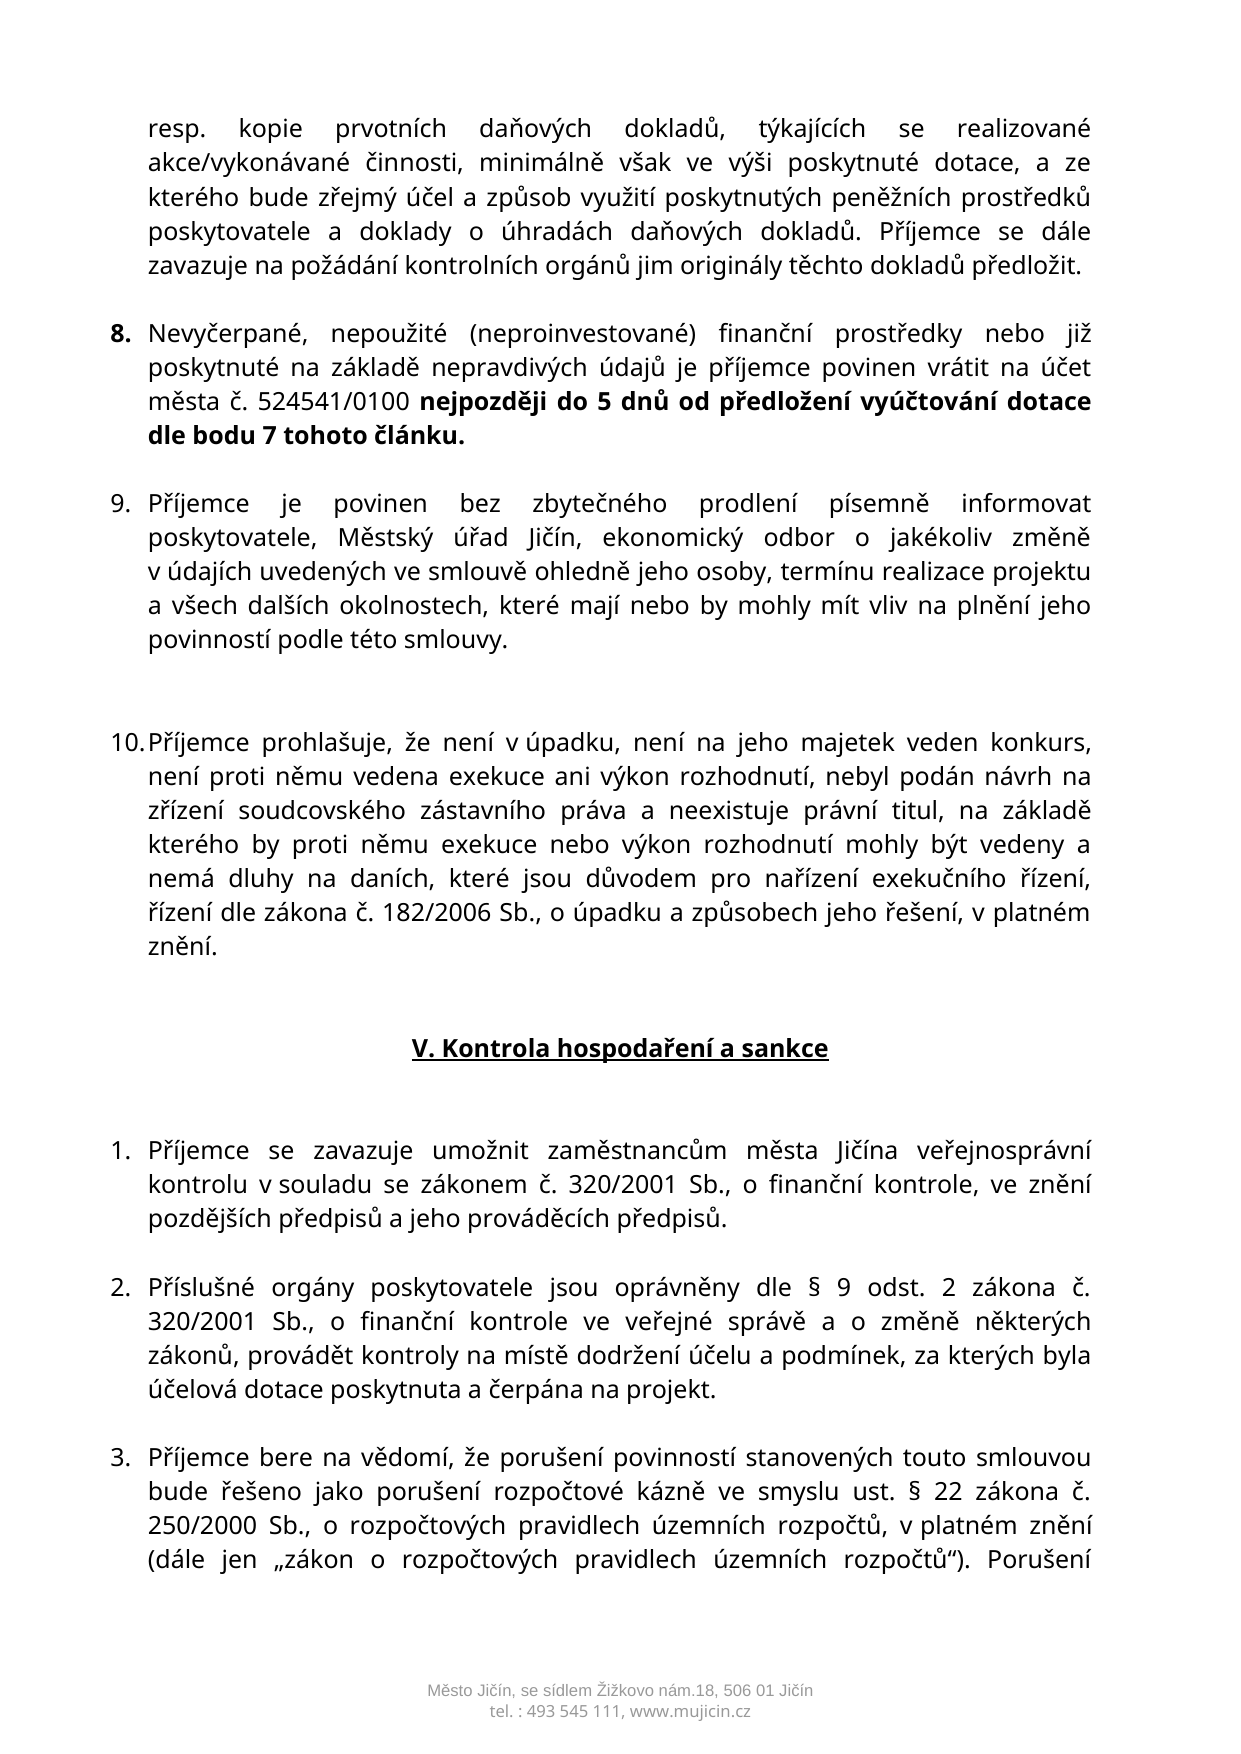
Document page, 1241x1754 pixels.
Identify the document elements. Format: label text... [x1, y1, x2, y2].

list Příjemce je povinen bez zbytečného prodlení písemně informovat poskytovatele, Městský úřad Jičín, ekonomický odbor o jakékoliv změně v údajích uvedených ve smlouvě ohledně jeho osoby, termínu realizace projektu a všech dalších okolnostech, které mají nebo by mohly mít vliv na plnění jeho povinností podle této smlouvy. [110, 486, 1092, 656]
list Příjemce prohlašuje, že není v úpadku, není na jeho majetek veden konkurs, není proti němu vedena exekuce ani výkon rozhodnutí, nebyl podán návrh na zřízení soudcovského zástavního práva a neexistuje právní titul, na základě kterého by proti němu exekuce nebo výkon rozhodnutí mohly být vedeny a nemá dluhy na daních, které jsou důvodem pro nařízení exekučního řízení, řízení dle zákona č. 182/2006 Sb., o úpadku a způsobech jeho řešení, v platném znění. [110, 724, 1092, 963]
list Příslušné orgány poskytovatele jsou oprávněny dle § 9 odst. 2 zákona č. 320/2001 Sb., o finanční kontrole ve veřejné správě a o změně některých zákonů, provádět kontroly na místě dodržení účelu a podmínek, za kterých byla účelová dotace poskytnuta a čerpána na projekt. [110, 1269, 1092, 1405]
text V. Kontrola hospodaření a sankce [148, 1031, 1092, 1065]
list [110, 1439, 1092, 1576]
list Příjemce se zavazuje umožnit zaměstnancům města Jičína veřejnosprávní kontrolu v souladu se zákonem č. 320/2001 Sb., o finanční kontrole, ve znění pozdějších předpisů a jeho prováděcích předpisů. [110, 1133, 1092, 1235]
list Nevyčerpané, nepoužité (neproinvestované) finanční prostředky nebo již poskytnuté na základě nepravdivých údajů je příjemce povinen vrátit na účet města č. 524541/0100 nejpozději do 5 dnů od předložení vyúčtování dotace dle bodu 7 tohoto článku. [110, 315, 1092, 452]
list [110, 111, 1092, 281]
